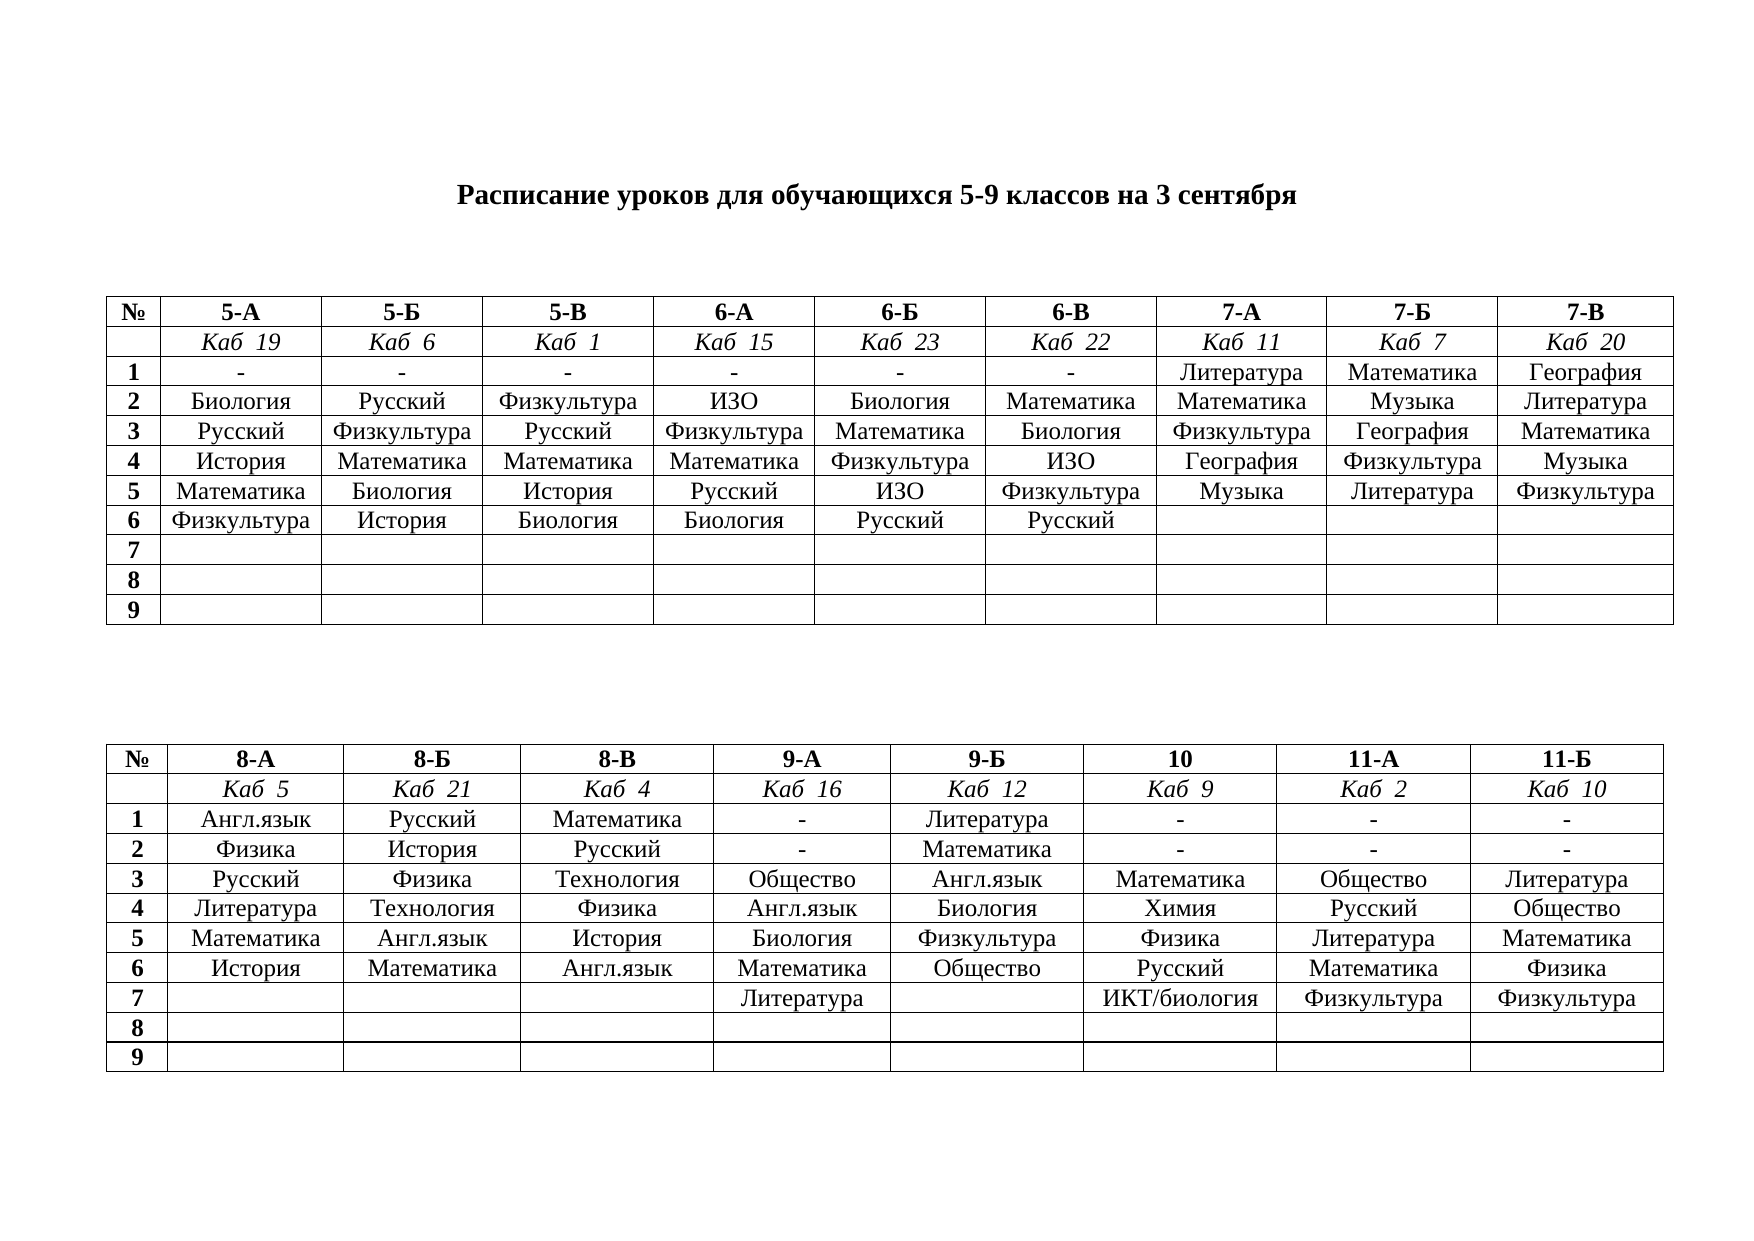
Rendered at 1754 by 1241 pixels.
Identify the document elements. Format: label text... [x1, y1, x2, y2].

table_cell [107, 774, 167, 803]
table_cell [986, 595, 1156, 624]
table_cell 2 [107, 386, 160, 415]
table_cell Литература [714, 983, 890, 1012]
table_cell 1 [107, 804, 167, 833]
table_cell Русский [986, 506, 1156, 534]
table_cell Каб 4 [521, 774, 713, 803]
table_cell Физика [344, 864, 520, 892]
table_cell Общество [1471, 894, 1663, 922]
table_cell Русский [322, 386, 482, 415]
table_header 5-В [483, 297, 653, 326]
table_cell Математика [654, 446, 814, 475]
table_cell История [168, 953, 343, 982]
table_header 6-Б [815, 297, 985, 326]
table_cell [483, 595, 653, 624]
table_header № [107, 745, 167, 773]
table_cell [1277, 1013, 1470, 1041]
table_cell История [521, 923, 713, 952]
table_cell - [714, 804, 890, 833]
table_header 5-Б [322, 297, 482, 326]
table_cell Русский [1084, 953, 1276, 982]
table_cell Физика [1471, 953, 1663, 982]
table_cell [1471, 1013, 1663, 1041]
table_cell Биология [714, 923, 890, 952]
table_header 6-А [654, 297, 814, 326]
table_cell - [322, 357, 482, 385]
table_cell ИЗО [986, 446, 1156, 475]
table_cell [986, 565, 1156, 594]
table_cell 9 [107, 595, 160, 624]
table_cell Математика [1084, 864, 1276, 892]
table_cell Каб 2 [1277, 774, 1470, 803]
table_cell - [815, 357, 985, 385]
table_cell [168, 983, 343, 1012]
table_cell Литература [1277, 923, 1470, 952]
table_cell [521, 983, 713, 1012]
table_cell Русский [521, 834, 713, 863]
table_cell [344, 983, 520, 1012]
table_cell Англ.язык [344, 923, 520, 952]
table_cell Каб 21 [344, 774, 520, 803]
table_cell [1498, 595, 1673, 624]
table_cell [107, 327, 160, 356]
table_header № [107, 297, 160, 326]
table_cell Биология [815, 386, 985, 415]
table_header 8-Б [344, 745, 520, 773]
table_cell - [483, 357, 653, 385]
table_cell Каб 5 [168, 774, 343, 803]
table_cell [1157, 535, 1326, 564]
table_cell [168, 1043, 343, 1071]
table_cell Математика [815, 416, 985, 445]
table_cell [521, 1013, 713, 1041]
table_cell [322, 535, 482, 564]
table_cell Русский [815, 506, 985, 534]
table_cell Литература [1498, 386, 1673, 415]
table_cell Англ.язык [891, 864, 1083, 892]
table_cell Биология [322, 476, 482, 504]
table_cell [1498, 535, 1673, 564]
table_cell Русский [168, 864, 343, 892]
table_cell Литература [1327, 476, 1497, 504]
table_cell Физкультура [1471, 983, 1663, 1012]
table_cell Русский [1277, 894, 1470, 922]
table_header 7-В [1498, 297, 1673, 326]
table_cell ИЗО [654, 386, 814, 415]
table_cell 3 [107, 416, 160, 445]
table_cell 9 [107, 1043, 167, 1071]
table_cell Физика [521, 894, 713, 922]
table_cell География [1157, 446, 1326, 475]
table_cell [322, 565, 482, 594]
table_cell Литература [168, 894, 343, 922]
table_cell Англ.язык [168, 804, 343, 833]
table_cell [1327, 565, 1497, 594]
table_header 8-А [168, 745, 343, 773]
table_cell [1084, 1013, 1276, 1041]
table_cell Физкультура [986, 476, 1156, 504]
table_cell Математика [891, 834, 1083, 863]
table_cell [1157, 506, 1326, 534]
table_cell Физкультура [1327, 446, 1497, 475]
table_cell [1327, 506, 1497, 534]
table_cell Физкультура [1498, 476, 1673, 504]
table_cell 8 [107, 565, 160, 594]
table_cell Математика [483, 446, 653, 475]
table_cell История [344, 834, 520, 863]
table_cell [891, 1013, 1083, 1041]
table_cell Каб 6 [322, 327, 482, 356]
table_cell Физкультура [654, 416, 814, 445]
table_cell [986, 535, 1156, 564]
table_cell Литература [891, 804, 1083, 833]
table_header 7-Б [1327, 297, 1497, 326]
table_cell - [986, 357, 1156, 385]
table_cell 4 [107, 894, 167, 922]
table_cell [714, 1013, 890, 1041]
table_cell 6 [107, 506, 160, 534]
table_cell Общество [714, 864, 890, 892]
text Расписание уроков для обучающихся 5-9 классов на 3 сентября [118, 177, 1636, 211]
table_cell [1471, 1043, 1663, 1071]
table_cell 4 [107, 446, 160, 475]
table_cell [654, 535, 814, 564]
table_cell Каб 20 [1498, 327, 1673, 356]
table_cell Математика [986, 386, 1156, 415]
table_header 5-А [161, 297, 321, 326]
table_cell Технология [344, 894, 520, 922]
table_cell Математика [714, 953, 890, 982]
table_cell [1498, 506, 1673, 534]
table_cell 2 [107, 834, 167, 863]
table_cell Физкультура [161, 506, 321, 534]
table_cell Биология [161, 386, 321, 415]
table_cell ИЗО [815, 476, 985, 504]
table_cell Общество [891, 953, 1083, 982]
table_cell Биология [986, 416, 1156, 445]
table_cell Математика [1157, 386, 1326, 415]
table_cell [815, 565, 985, 594]
table_cell - [1471, 804, 1663, 833]
table_cell [1157, 565, 1326, 594]
table_cell Физкультура [1277, 983, 1470, 1012]
table_cell Биология [654, 506, 814, 534]
table_cell [344, 1043, 520, 1071]
table_header 11-А [1277, 745, 1470, 773]
table_cell Биология [891, 894, 1083, 922]
table_cell Музыка [1498, 446, 1673, 475]
table_cell [815, 535, 985, 564]
table_cell Каб 11 [1157, 327, 1326, 356]
table_cell [815, 595, 985, 624]
table_cell Русский [483, 416, 653, 445]
table_header 6-В [986, 297, 1156, 326]
table_cell - [1084, 834, 1276, 863]
table_cell [891, 983, 1083, 1012]
table_cell [714, 1043, 890, 1071]
table_cell География [1498, 357, 1673, 385]
table_cell История [161, 446, 321, 475]
table_cell 7 [107, 983, 167, 1012]
table_cell География [1327, 416, 1497, 445]
table_cell [483, 565, 653, 594]
table_cell [161, 565, 321, 594]
table_header 11-Б [1471, 745, 1663, 773]
table_cell [1327, 595, 1497, 624]
table_cell Биология [483, 506, 653, 534]
table_cell Каб 15 [654, 327, 814, 356]
table_cell [1157, 595, 1326, 624]
table_cell 5 [107, 923, 167, 952]
table_cell Русский [654, 476, 814, 504]
table_cell Математика [1327, 357, 1497, 385]
table_cell 6 [107, 953, 167, 982]
table_cell Музыка [1327, 386, 1497, 415]
table_cell Математика [161, 476, 321, 504]
table_cell 1 [107, 357, 160, 385]
table_cell - [161, 357, 321, 385]
table_cell История [322, 506, 482, 534]
table_cell [654, 595, 814, 624]
table_cell Математика [168, 923, 343, 952]
table_cell Каб 19 [161, 327, 321, 356]
table_cell [161, 595, 321, 624]
table_cell Литература [1157, 357, 1326, 385]
table_cell Математика [521, 804, 713, 833]
table_cell Математика [344, 953, 520, 982]
table_cell 8 [107, 1013, 167, 1041]
table_cell [1498, 565, 1673, 594]
table_cell [344, 1013, 520, 1041]
table_cell - [654, 357, 814, 385]
table_cell Химия [1084, 894, 1276, 922]
table_header 9-Б [891, 745, 1083, 773]
table_cell Русский [344, 804, 520, 833]
table_cell Физкультура [322, 416, 482, 445]
table_header 8-В [521, 745, 713, 773]
table_cell [1277, 1043, 1470, 1071]
table_cell [1327, 535, 1497, 564]
table_cell Математика [1498, 416, 1673, 445]
table_cell [168, 1013, 343, 1041]
table_cell Физика [168, 834, 343, 863]
table_cell Каб 23 [815, 327, 985, 356]
table_cell Физкультура [815, 446, 985, 475]
table_cell Каб 7 [1327, 327, 1497, 356]
table_cell - [1084, 804, 1276, 833]
table_cell Музыка [1157, 476, 1326, 504]
table_cell Англ.язык [521, 953, 713, 982]
table_cell Каб 16 [714, 774, 890, 803]
table_cell Каб 9 [1084, 774, 1276, 803]
table_cell Физкультура [1157, 416, 1326, 445]
table_cell [161, 535, 321, 564]
table_cell 5 [107, 476, 160, 504]
table_cell 3 [107, 864, 167, 892]
table_cell [521, 1043, 713, 1071]
table_cell Каб 12 [891, 774, 1083, 803]
table_cell 7 [107, 535, 160, 564]
table_cell - [1277, 834, 1470, 863]
table_header 10 [1084, 745, 1276, 773]
table_cell Каб 1 [483, 327, 653, 356]
table_cell Физкультура [483, 386, 653, 415]
table_cell [483, 535, 653, 564]
table_cell Математика [1471, 923, 1663, 952]
table_cell - [1471, 834, 1663, 863]
table_cell ИКТ/биология [1084, 983, 1276, 1012]
table_cell Математика [322, 446, 482, 475]
table_cell Литература [1471, 864, 1663, 892]
table_cell Физкультура [891, 923, 1083, 952]
table_cell [891, 1043, 1083, 1071]
table_cell Англ.язык [714, 894, 890, 922]
table_cell Русский [161, 416, 321, 445]
table_cell - [714, 834, 890, 863]
table_cell Технология [521, 864, 713, 892]
table_cell Математика [1277, 953, 1470, 982]
table_header 9-А [714, 745, 890, 773]
table_cell [1084, 1043, 1276, 1071]
table_cell [654, 565, 814, 594]
table_cell Общество [1277, 864, 1470, 892]
table_cell Каб 22 [986, 327, 1156, 356]
table_cell - [1277, 804, 1470, 833]
table_cell История [483, 476, 653, 504]
table_cell Каб 10 [1471, 774, 1663, 803]
table_cell [322, 595, 482, 624]
table_header 7-А [1157, 297, 1326, 326]
table_cell Физика [1084, 923, 1276, 952]
